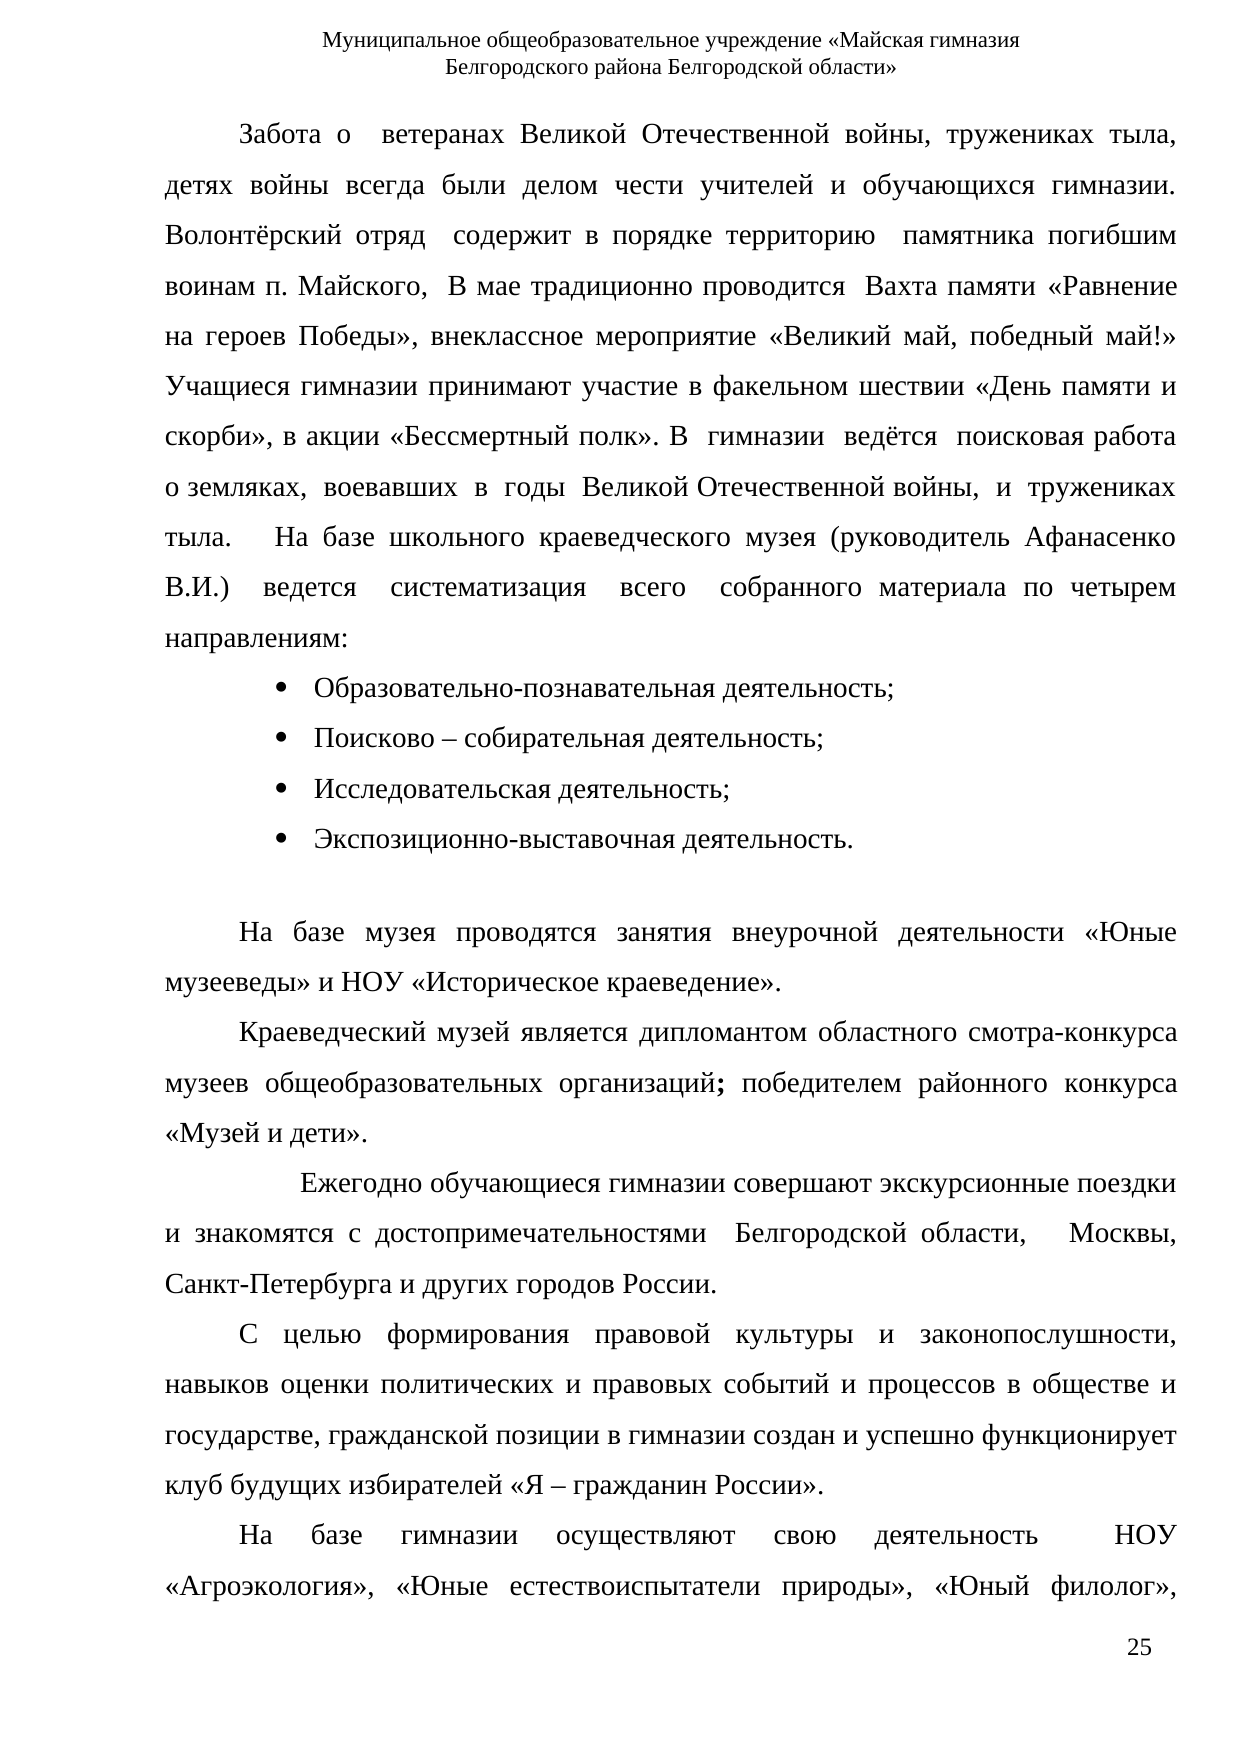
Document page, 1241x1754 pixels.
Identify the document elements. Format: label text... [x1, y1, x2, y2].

text На базе музея проводятся занятия внеурочной деятельности «Юные музееведы» и НОУ «Историческое краеведение». [164, 914, 1178, 998]
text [164, 1517, 1178, 1601]
text Краеведческий музей является дипломантом областного смотра-конкурса музеев общеобразовательных организаций; победителем районного конкурса «Музей и дети». [164, 1014, 1178, 1148]
list Поисково – собирательная деятельность; [276, 721, 1178, 754]
text С целью формирования правовой культуры и законопослушности, навыков оценки политических и правовых событий и процессов в обществе и государстве, гражданской позиции в гимназии создан и успешно функционирует клуб будущих избирателей «Я – гражданин России». [164, 1316, 1178, 1501]
text Ежегодно обучающиеся гимназии совершают экскурсионные поездки и знакомятся с достопримечательностями Белгородской области, Москвы, Санкт-Петербурга и других городов России. [164, 1165, 1178, 1299]
list Образовательно-познавательная деятельность; [276, 670, 1178, 704]
list Экспозиционно-выставочная деятельность. [276, 821, 1178, 855]
list Исследовательская деятельность; [276, 771, 1178, 804]
text Забота о ветеранах Великой Отечественной войны, тружениках тыла, детях войны всегда были делом чести учителей и обучающихся гимназии. Волонтёрский отряд содержит в порядке территорию памятника погибшим воинам п. Майского, В мае традиционно проводится Вахта памяти «Равнение на героев Победы», внеклассное мероприятие «Великий май, победный май!» Учащиеся гимназии принимают участие в факельном шествии «День памяти и скорби», в акции «Бессмертный полк». В гимназии ведётся поисковая работа о земляках, воевавших в годы Великой Отечественной войны, и тружениках тыла. На базе школьного краеведческого музея (руководитель Афанасенко В.И.) ведется систематизация всего собранного материала по четырем направлениям: [164, 117, 1178, 653]
